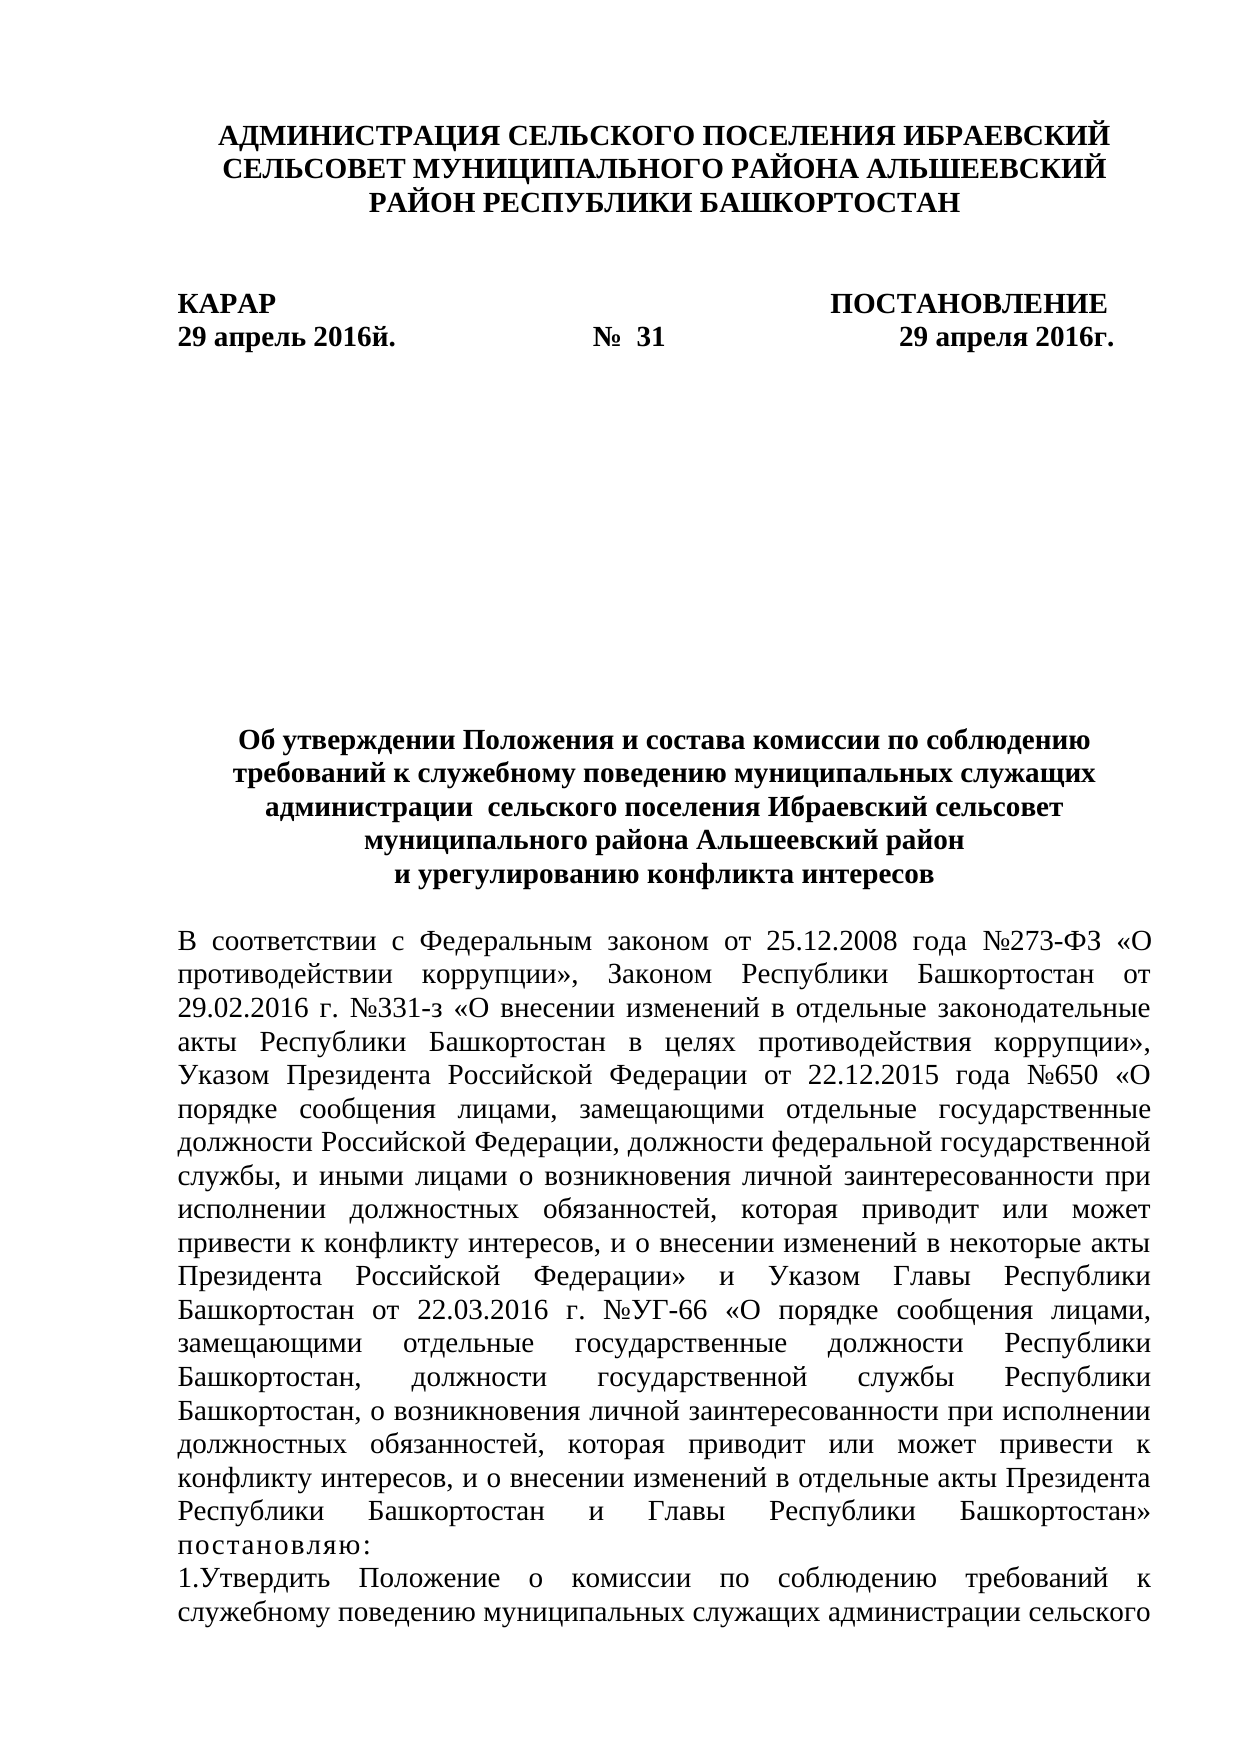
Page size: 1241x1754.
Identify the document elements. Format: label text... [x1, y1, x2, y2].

text Об утверждении Положения и состава комиссии по соблюдению требований к служебному поведению муниципальных служащих администрации сельского поселения Ибраевский сельсовет муниципального района Альшеевский район [177, 722, 1152, 856]
text В соответствии с Федеральным законом от 25.12.2008 года №273-ФЗ «О противодействии коррупции», Законом Республики Башкортостан от 29.02.2016 г. №331-з «О внесении изменений в отдельные законодательные акты Республики Башкортостан в целях противодействия коррупции», Указом Президента Российской Федерации от 22.12.2015 года №650 «О порядке сообщения лицами, замещающими отдельные государственные должности Российской Федерации, должности федеральной государственной службы, и иными лицами о возникновения личной заинтересованности при исполнении должностных обязанностей, которая приводит или может привести к конфликту интересов, и о внесении изменений в некоторые акты Президента Российской Федерации» и Указом Главы Республики Башкортостан от 22.03.2016 г. №УГ-66 «О порядке сообщения лицами, замещающими отдельные государственные должности Республики Башкортостан, должности государственной службы Республики Башкортостан, о возникновения личной заинтересованности при исполнении должностных обязанностей, которая приводит или может привести к конфликту интересов, и о внесении изменений в отдельные акты Президента Республики Башкортостан и Главы Республики Башкортостан» постановляю: [177, 923, 1152, 1560]
text КАРАР ПОСТАНОВЛЕНИЕ [177, 286, 1152, 319]
text 29 апрель 2016й. № 31 29 апреля 2016г. [177, 319, 1152, 353]
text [177, 1560, 1152, 1627]
text и урегулированию конфликта интересов [177, 856, 1152, 889]
text АДМИНИСТРАЦИЯ СЕЛЬСКОГО ПОСЕЛЕНИЯ ИБРАЕВСКИЙ СЕЛЬСОВЕТ МУНИЦИПАЛЬНОГО РАЙОНА АЛЬШЕЕВСКИЙ РАЙОН РЕСПУБЛИКИ БАШКОРТОСТАН [177, 118, 1152, 219]
